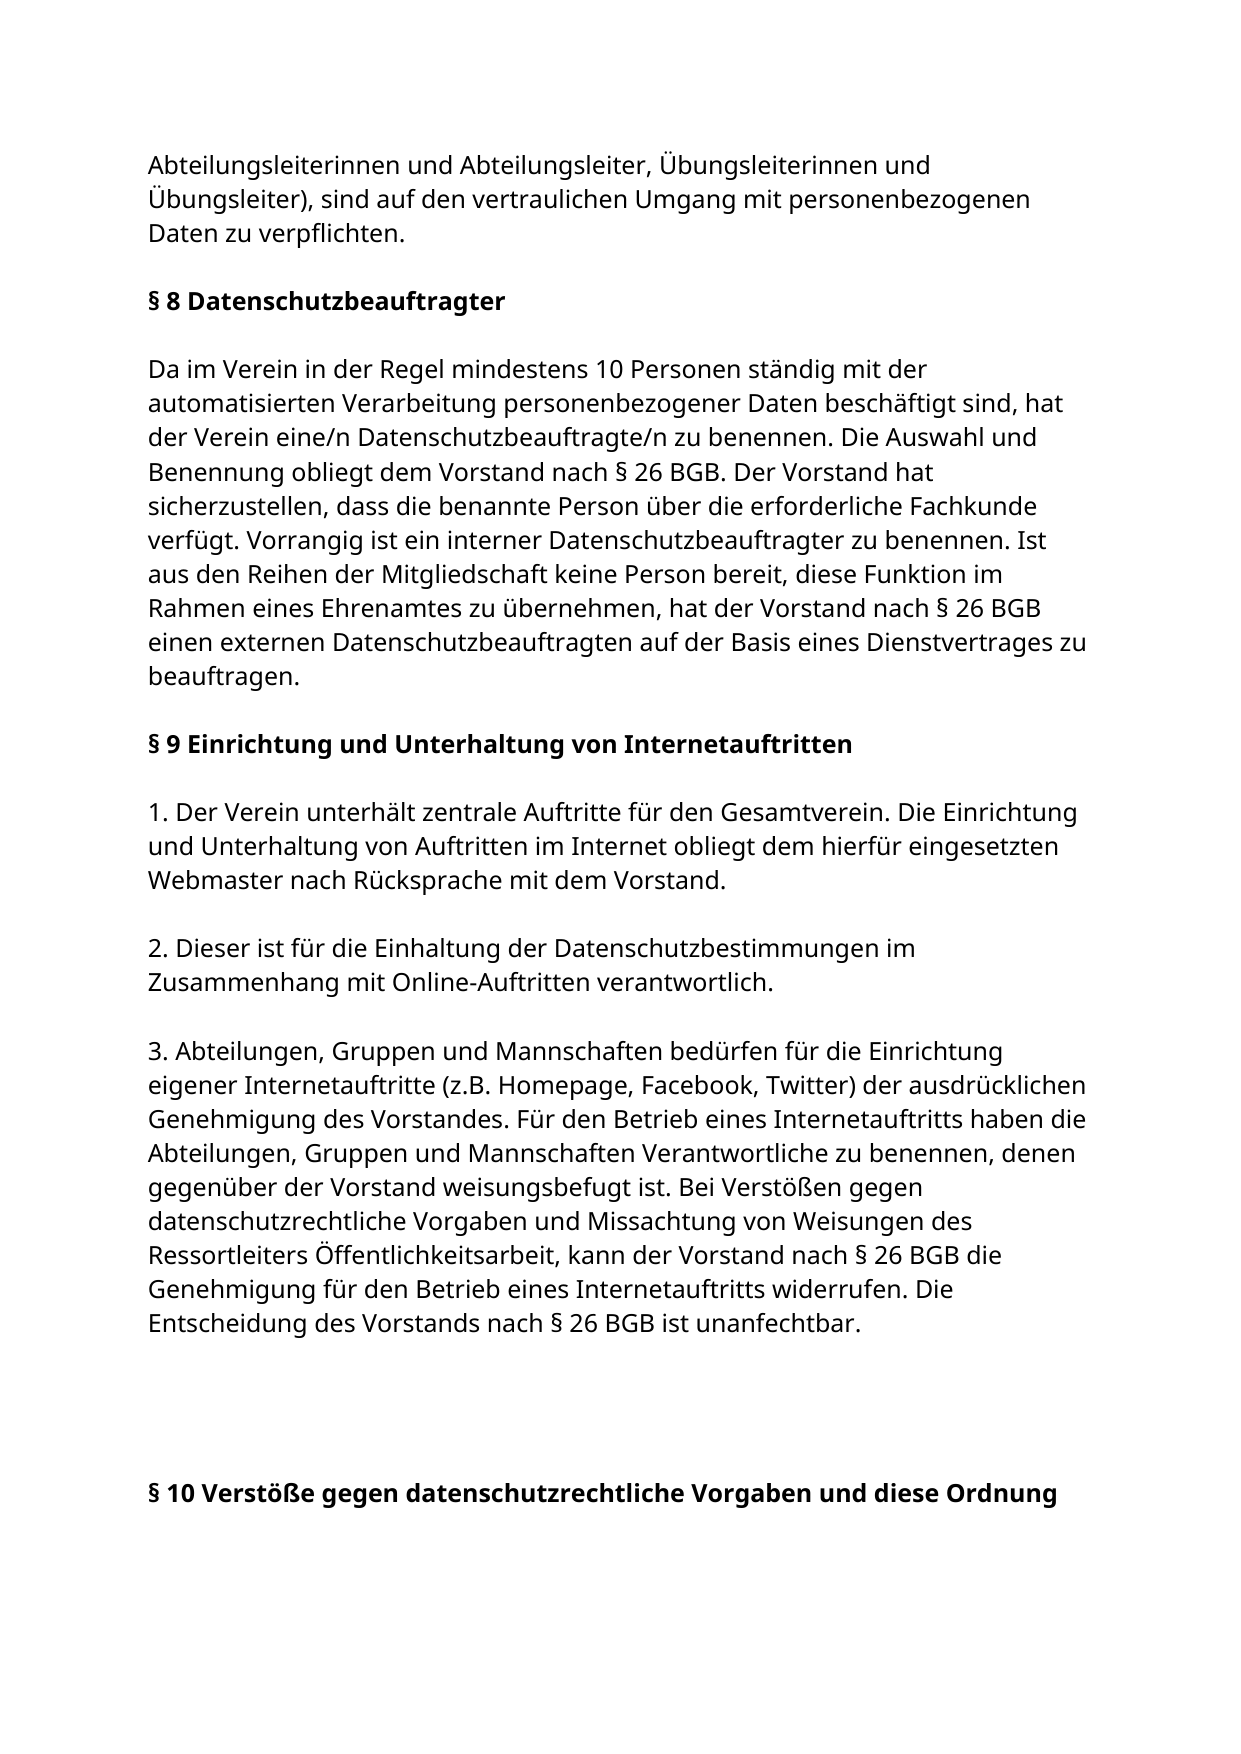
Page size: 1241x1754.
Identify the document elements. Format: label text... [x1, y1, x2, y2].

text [148, 148, 1093, 250]
text 2. Dieser ist für die Einhaltung der Datenschutzbestimmungen im Zusammenhang mit Online-Auftritten verantwortlich. [148, 931, 1093, 999]
text § 8 Datenschutzbeauftragter [148, 284, 1093, 318]
text 3. Abteilungen, Gruppen und Mannschaften bedürfen für die Einrichtung eigener Internetauftritte (z.B. Homepage, Facebook, Twitter) der ausdrücklichen Genehmigung des Vorstandes. Für den Betrieb eines Internetauftritts haben die Abteilungen, Gruppen und Mannschaften Verantwortliche zu benennen, denen gegenüber der Vorstand weisungsbefugt ist. Bei Verstößen gegen datenschutzrechtliche Vorgaben und Missachtung von Weisungen des Ressortleiters Öffentlichkeitsarbeit, kann der Vorstand nach § 26 BGB die Genehmigung für den Betrieb eines Internetauftritts widerrufen. Die Entscheidung des Vorstands nach § 26 BGB ist unanfechtbar. [148, 1033, 1093, 1340]
text § 9 Einrichtung und Unterhaltung von Internetauftritten [148, 727, 1093, 761]
text § 10 Verstöße gegen datenschutzrechtliche Vorgaben und diese Ordnung [148, 1476, 1093, 1510]
text 1. Der Verein unterhält zentrale Auftritte für den Gesamtverein. Die Einrichtung und Unterhaltung von Auftritten im Internet obliegt dem hierfür eingesetzten Webmaster nach Rücksprache mit dem Vorstand. [148, 795, 1093, 897]
text Da im Verein in der Regel mindestens 10 Personen ständig mit der automatisierten Verarbeitung personenbezogener Daten beschäftigt sind, hat der Verein eine/n Datenschutzbeauftragte/n zu benennen. Die Auswahl und Benennung obliegt dem Vorstand nach § 26 BGB. Der Vorstand hat sicherzustellen, dass die benannte Person über die erforderliche Fachkunde verfügt. Vorrangig ist ein interner Datenschutzbeauftragter zu benennen. Ist aus den Reihen der Mitgliedschaft keine Person bereit, diese Funktion im Rahmen eines Ehrenamtes zu übernehmen, hat der Vorstand nach § 26 BGB einen externen Datenschutzbeauftragten auf der Basis eines Dienstvertrages zu beauftragen. [148, 352, 1093, 693]
